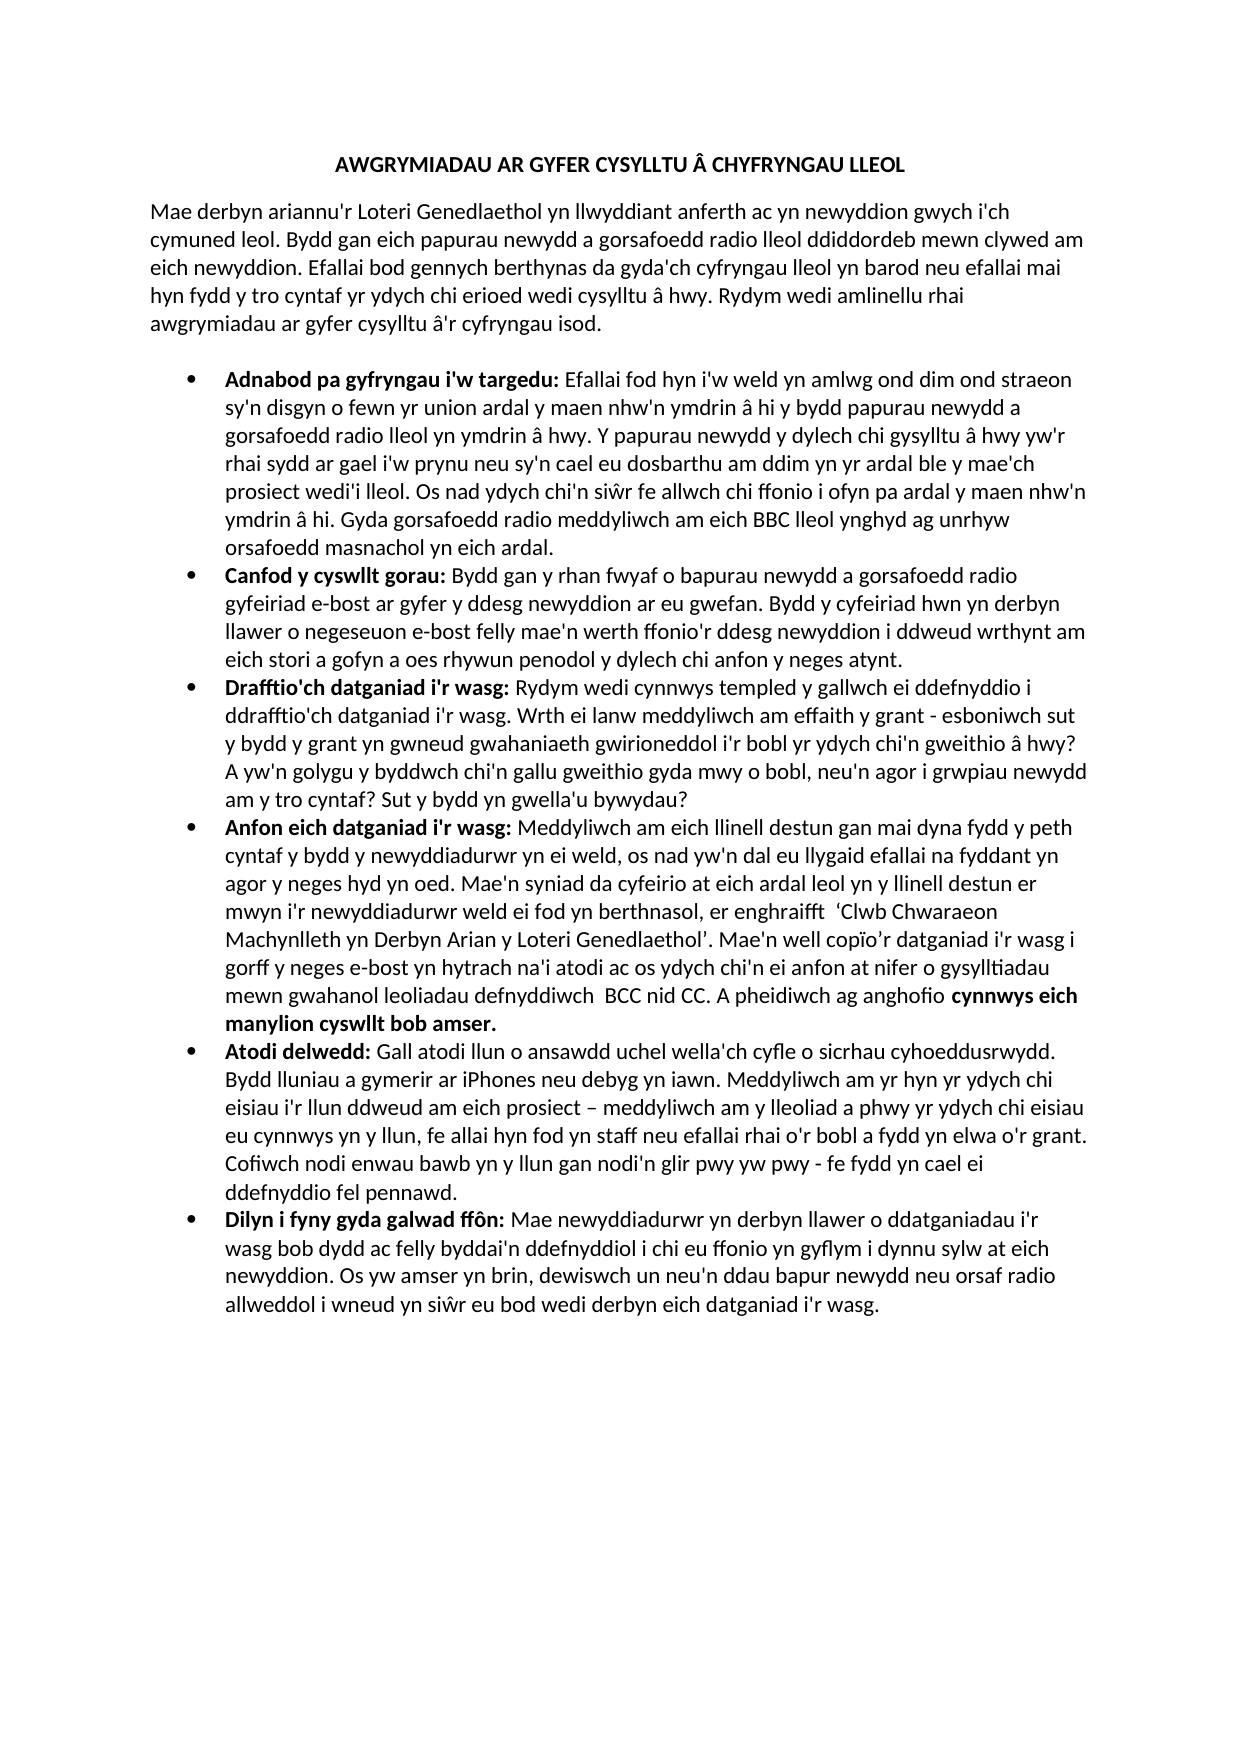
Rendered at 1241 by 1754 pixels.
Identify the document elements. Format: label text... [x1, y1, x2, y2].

text AWGRYMIADAU AR GYFER CYSYLLTU Â CHYFRYNGAU LLEOL [150, 150, 1090, 178]
list Drafftio'ch datganiad i'r wasg: Rydym wedi cynnwys templed y gallwch ei ddefnyddio i ddrafftio'ch datganiad i'r wasg. Wrth ei lanw meddyliwch am effaith y grant - esboniwch sut y bydd y grant yn gwneud gwahaniaeth gwirioneddol i'r bobl yr ydych chi'n gweithio â hwy? A yw'n golygu y byddwch chi'n gallu gweithio gyda mwy o bobl, neu'n agor i grwpiau newydd am y tro cyntaf? Sut y bydd yn gwella'u bywydau? [187, 673, 1090, 813]
list Dilyn i fyny gyda galwad ffôn: Mae newyddiadurwr yn derbyn llawer o ddatganiadau i'r wasg bob dydd ac felly byddai'n ddefnyddiol i chi eu ffonio yn gyflym i dynnu sylw at eich newyddion. Os yw amser yn brin, dewiswch un neu'n ddau bapur newydd neu orsaf radio allweddol i wneud yn siŵr eu bod wedi derbyn eich datganiad i'r wasg. [187, 1206, 1090, 1318]
list Canfod y cyswllt gorau: Bydd gan y rhan fwyaf o bapurau newydd a gorsafoedd radio gyfeiriad e-bost ar gyfer y ddesg newyddion ar eu gwefan. Bydd y cyfeiriad hwn yn derbyn llawer o negeseuon e-bost felly mae'n werth ffonio'r ddesg newyddion i ddweud wrthynt am eich stori a gofyn a oes rhywun penodol y dylech chi anfon y neges atynt. [187, 561, 1090, 673]
text Mae derbyn ariannu'r Loteri Genedlaethol yn llwyddiant anferth ac yn newyddion gwych i'ch cymuned leol. Bydd gan eich papurau newydd a gorsafoedd radio lleol ddiddordeb mewn clywed am eich newyddion. Efallai bod gennych berthynas da gyda'ch cyfryngau lleol yn barod neu efallai mai hyn fydd y tro cyntaf yr ydych chi erioed wedi cysylltu â hwy. Rydym wedi amlinellu rhai awgrymiadau ar gyfer cysylltu â'r cyfryngau isod. [150, 197, 1090, 337]
list Adnabod pa gyfryngau i'w targedu: Efallai fod hyn i'w weld yn amlwg ond dim ond straeon sy'n disgyn o fewn yr union ardal y maen nhw'n ymdrin â hi y bydd papurau newydd a gorsafoedd radio lleol yn ymdrin â hwy. Y papurau newydd y dylech chi gysylltu â hwy yw'r rhai sydd ar gael i'w prynu neu sy'n cael eu dosbarthu am ddim yn yr ardal ble y mae'ch prosiect wedi'i lleol. Os nad ydych chi'n siŵr fe allwch chi ffonio i ofyn pa ardal y maen nhw'n ymdrin â hi. Gyda gorsafoedd radio meddyliwch am eich BBC lleol ynghyd ag unrhyw orsafoedd masnachol yn eich ardal. [187, 365, 1090, 561]
list Anfon eich datganiad i'r wasg: Meddyliwch am eich llinell destun gan mai dyna fydd y peth cyntaf y bydd y newyddiadurwr yn ei weld, os nad yw'n dal eu llygaid efallai na fyddant yn agor y neges hyd yn oed. Mae'n syniad da cyfeirio at eich ardal leol yn y llinell destun er mwyn i'r newyddiadurwr weld ei fod yn berthnasol, er enghraifft ‘Clwb Chwaraeon Machynlleth yn Derbyn Arian y Loteri Genedlaethol’. Mae'n well copïo’r datganiad i'r wasg i gorff y neges e-bost yn hytrach na'i atodi ac os ydych chi'n ei anfon at nifer o gysylltiadau mewn gwahanol leoliadau defnyddiwch BCC nid CC. A pheidiwch ag anghofio cynnwys eich manylion cyswllt bob amser. [187, 813, 1090, 1037]
list Atodi delwedd: Gall atodi llun o ansawdd uchel wella'ch cyfle o sicrhau cyhoeddusrwydd. Bydd lluniau a gymerir ar iPhones neu debyg yn iawn. Meddyliwch am yr hyn yr ydych chi eisiau i'r llun ddweud am eich prosiect – meddyliwch am y lleoliad a phwy yr ydych chi eisiau eu cynnwys yn y llun, fe allai hyn fod yn staff neu efallai rhai o'r bobl a fydd yn elwa o'r grant. Cofiwch nodi enwau bawb yn y llun gan nodi'n glir pwy yw pwy - fe fydd yn cael ei ddefnyddio fel pennawd. [187, 1037, 1090, 1206]
